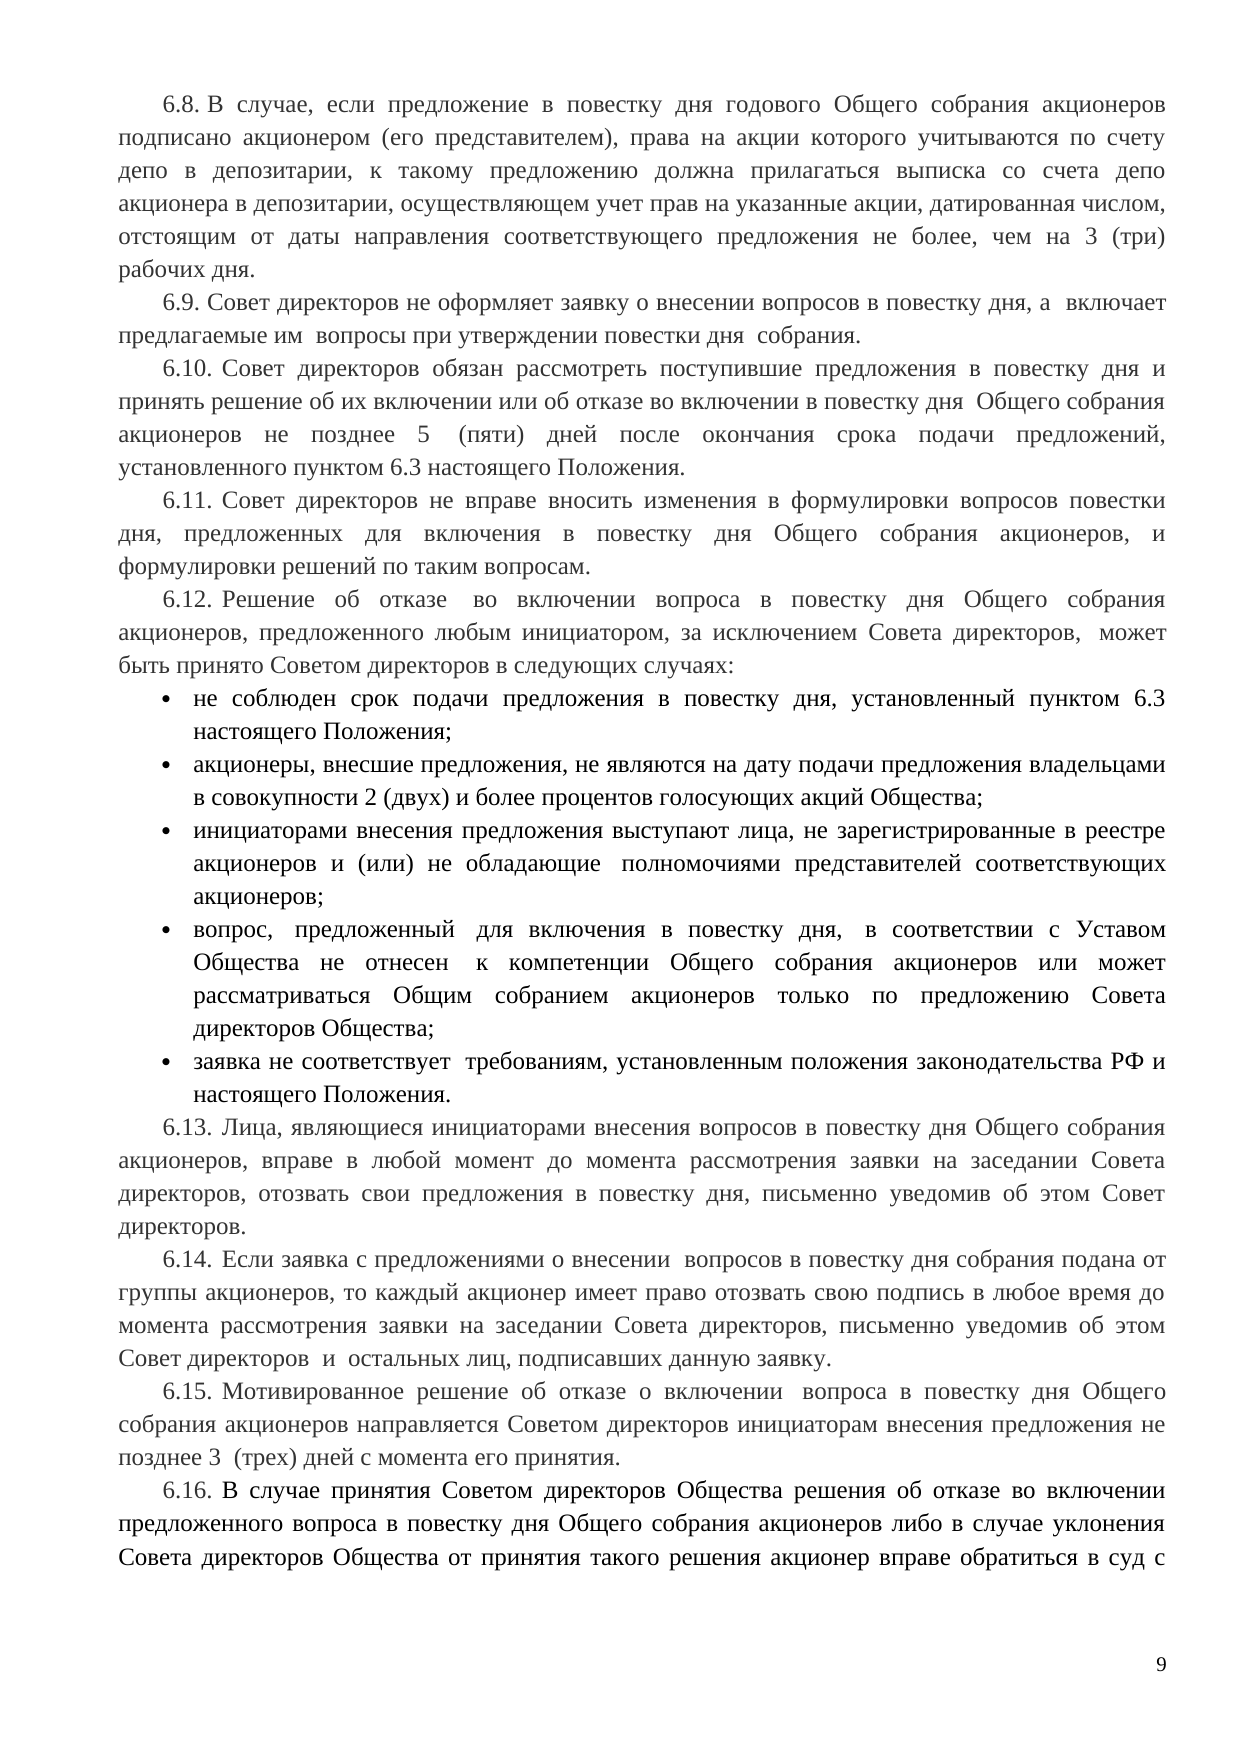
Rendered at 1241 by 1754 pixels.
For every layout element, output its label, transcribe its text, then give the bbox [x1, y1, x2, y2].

list вопрос, предложенный для включения в повестку дня, в соответствии с Уставом Общества не отнесен к компетенции Общего собрания акционеров или может рассматриваться Общим собранием акционеров только по предложению Совета директоров Общества; [162, 914, 1167, 1042]
list Лица, являющиеся инициаторами внесения вопросов в повестку дня Общего собрания акционеров, вправе в любой момент до момента рассмотрения заявки на заседании Совета директоров, отозвать свои предложения в повестку дня, письменно уведомив об этом Совет директоров. [118, 1112, 1167, 1240]
list В случае, если предложение в повестку дня годового Общего собрания акционеров подписано акционером (его представителем), права на акции которого учитываются по счету депо в депозитарии, к такому предложению должна прилагаться выписка со счета депо акционера в депозитарии, осуществляющем учет прав на указанные акции, датированная числом, отстоящим от даты направления соответствующего предложения не более, чем на 3 (три) рабочих дня. [118, 89, 1167, 282]
list заявка не соответствует требованиям, установленным положения законодательства РФ и настоящего Положения. [162, 1046, 1167, 1108]
list Совет директоров не вправе вносить изменения в формулировки вопросов повестки дня, предложенных для включения в повестку дня Общего собрания акционеров, и формулировки решений по таким вопросам. [118, 485, 1167, 580]
list Решение об отказе во включении вопроса в повестку дня Общего собрания акционеров, предложенного любым инициатором, за исключением Совета директоров, может быть принято Советом директоров в следующих случаях: [118, 584, 1167, 679]
list Совет директоров не оформляет заявку о внесении вопросов в повестку дня, а включает предлагаемые им вопросы при утверждении повестки дня собрания. [118, 287, 1167, 348]
list инициаторами внесения предложения выступают лица, не зарегистрированные в реестре акционеров и (или) не обладающие полномочиями представителей соответствующих акционеров; [162, 815, 1167, 910]
list Если заявка с предложениями о внесении вопросов в повестку дня собрания подана от группы акционеров, то каждый акционер имеет право отозвать свою подпись в любое время до момента рассмотрения заявки на заседании Совета директоров, письменно уведомив об этом Совет директоров и остальных лиц, подписавших данную заявку. [118, 1244, 1167, 1372]
list Совет директоров обязан рассмотреть поступившие предложения в повестку дня и принять решение об их включении или об отказе во включении в повестку дня Общего собрания акционеров не позднее 5 (пяти) дней после окончания срока подачи предложений, установленного пунктом 6.3 настоящего Положения. [118, 353, 1167, 481]
list не соблюден срок подачи предложения в повестку дня, установленный пунктом 6.3 настоящего Положения; [162, 683, 1167, 745]
list Мотивированное решение об отказе о включении вопроса в повестку дня Общего собрания акционеров направляется Советом директоров инициаторам внесения предложения не позднее 3 (трех) дней с момента его принятия. [118, 1376, 1167, 1471]
list акционеры, внесшие предложения, не являются на дату подачи предложения владельцами в совокупности 2 (двух) и более процентов голосующих акций Общества; [162, 749, 1167, 811]
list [118, 1476, 1167, 1570]
